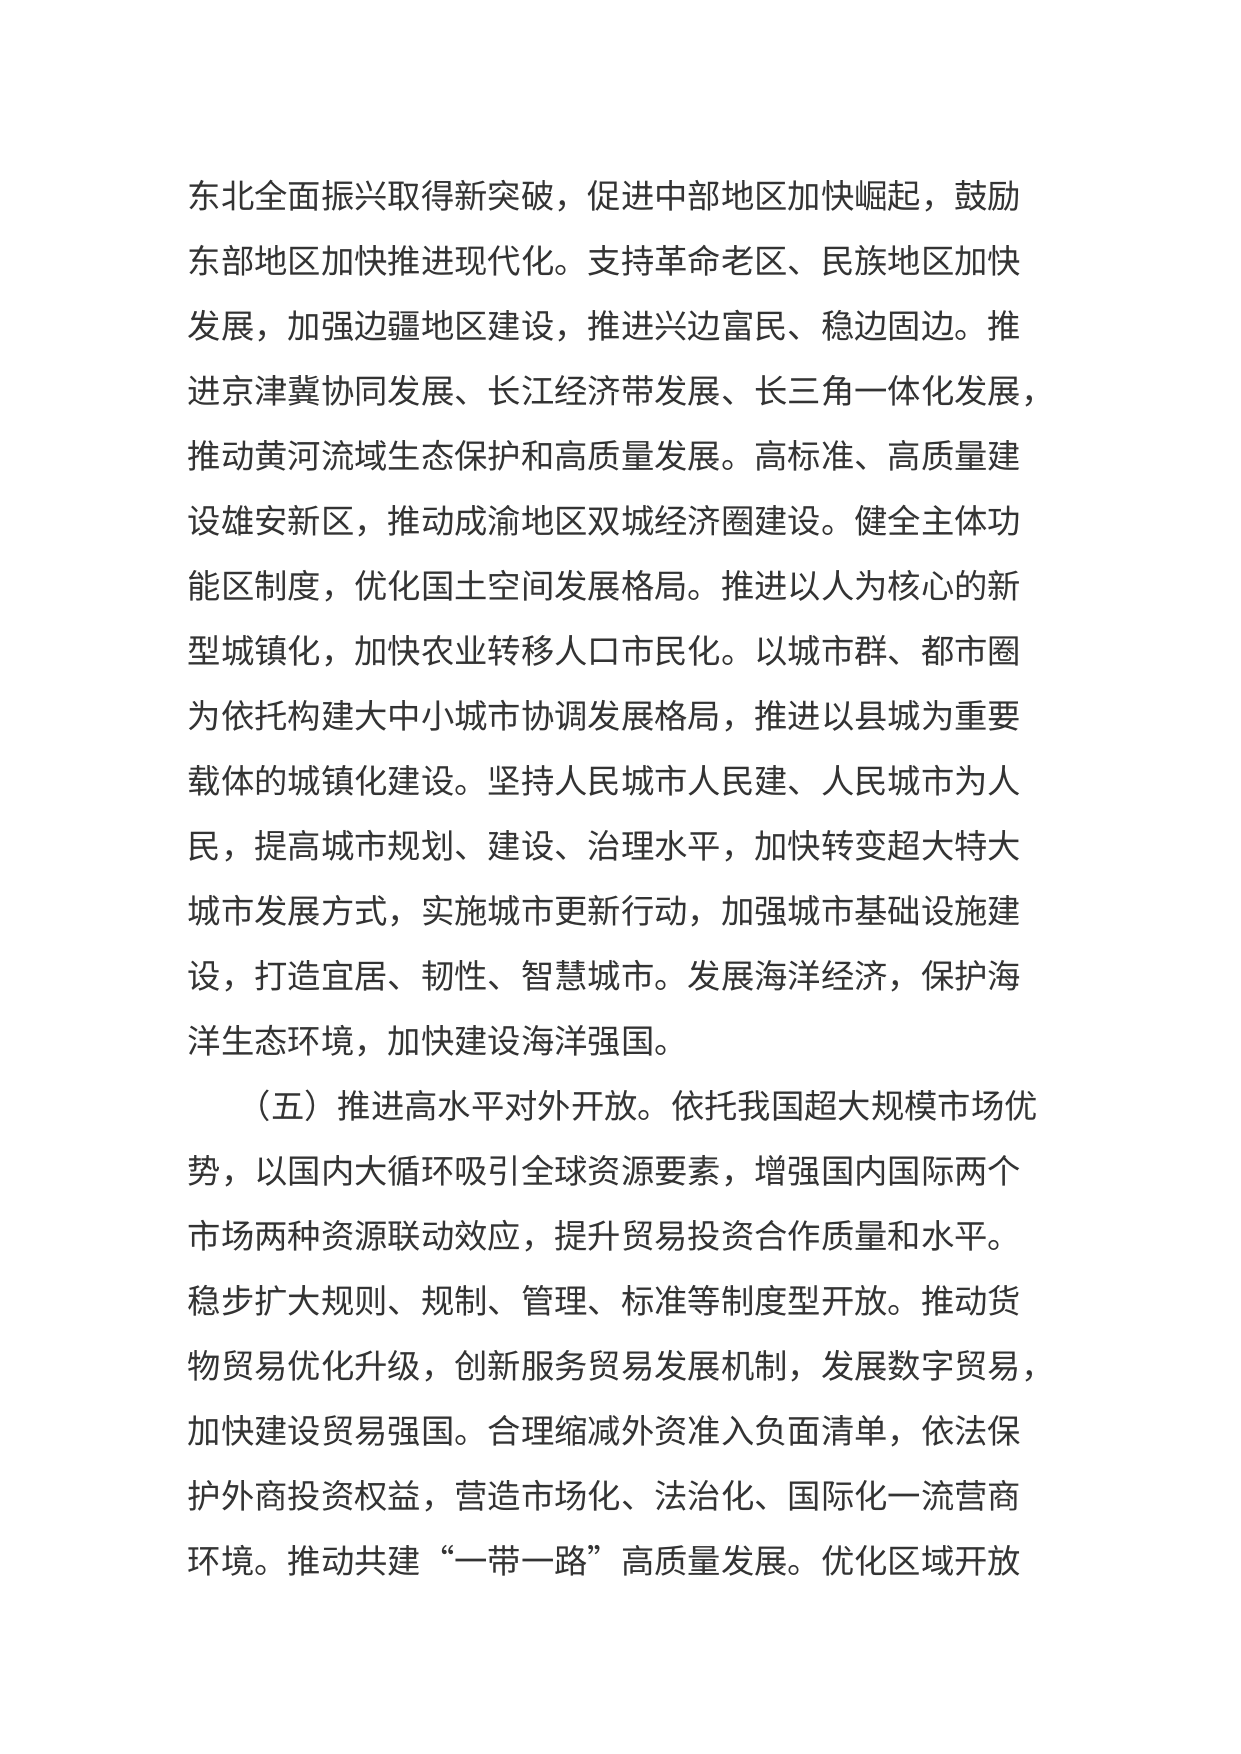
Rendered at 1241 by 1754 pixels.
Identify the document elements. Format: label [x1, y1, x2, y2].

text [187, 162, 1053, 1072]
text [187, 1072, 1053, 1592]
